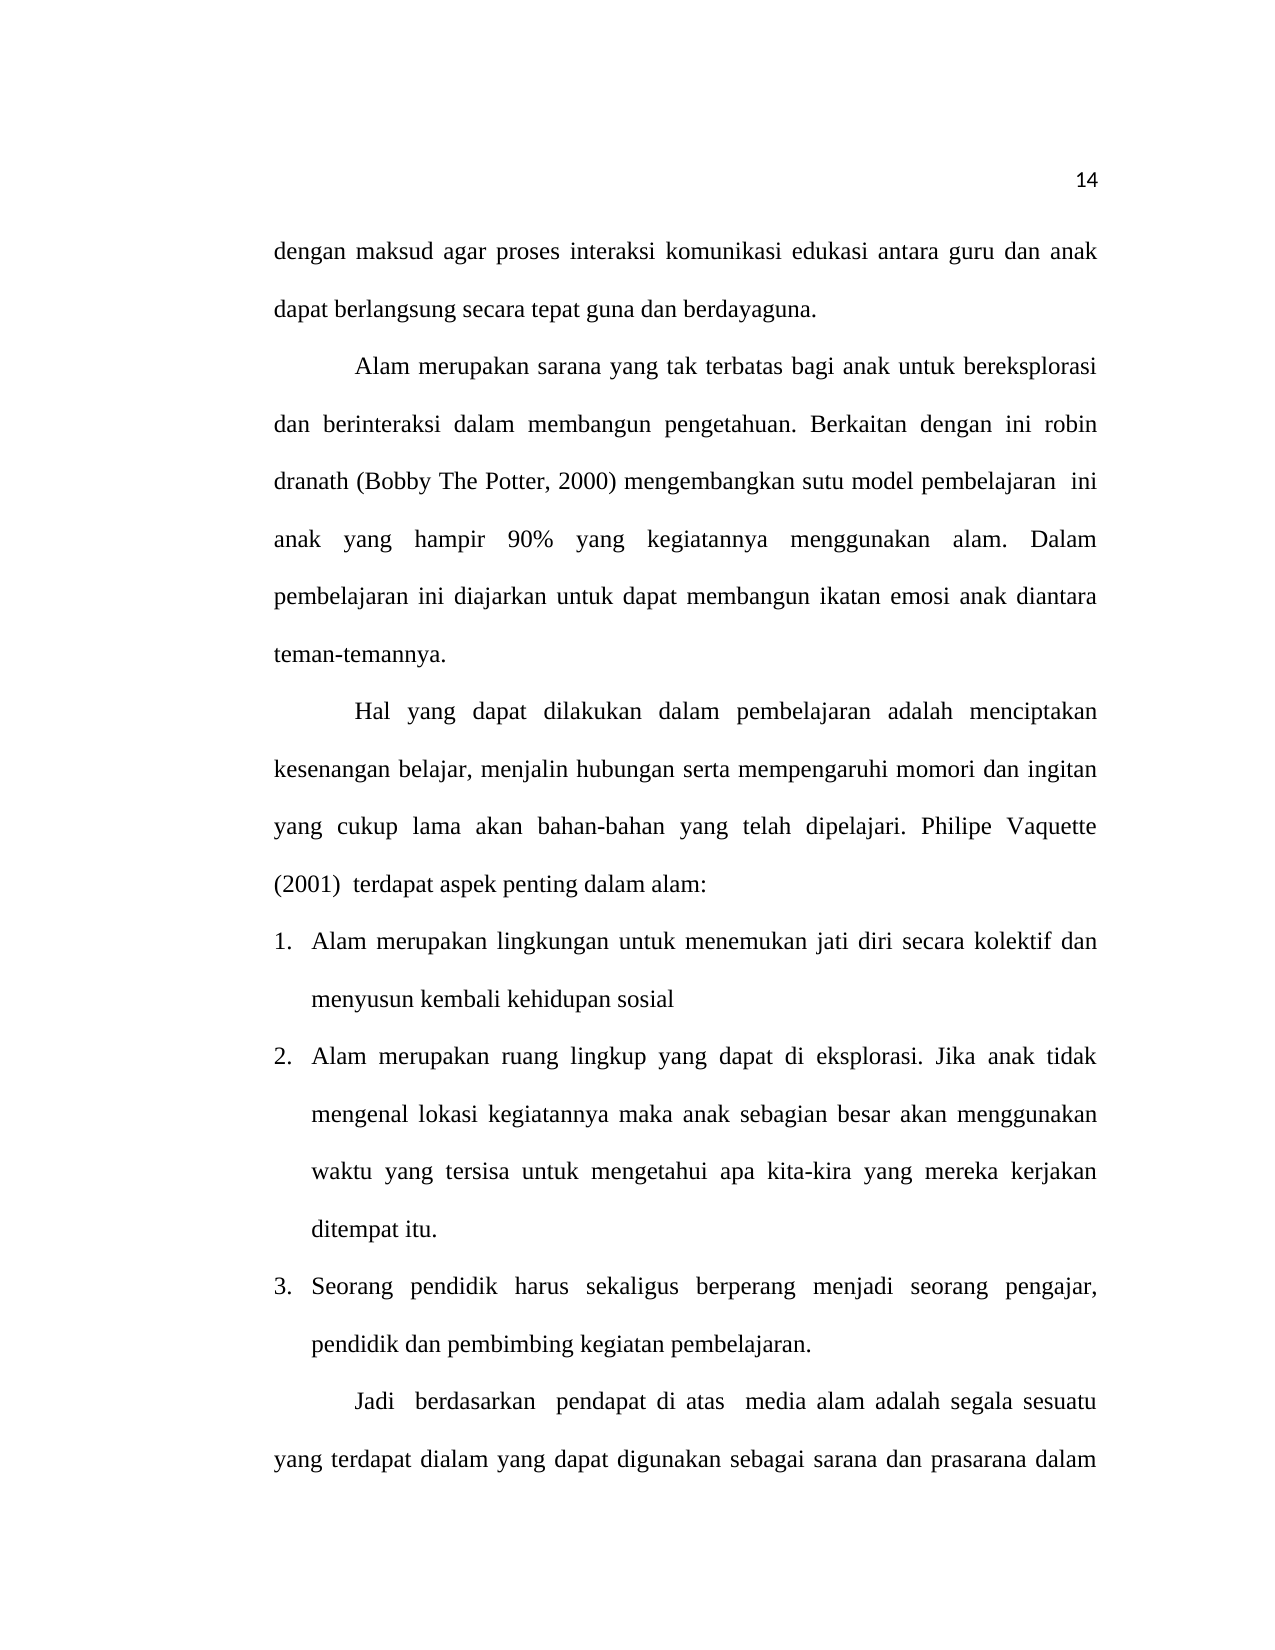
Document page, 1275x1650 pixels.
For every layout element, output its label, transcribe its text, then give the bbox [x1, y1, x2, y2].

list Seorang pendidik harus sekaligus berperang menjadi seorang pengajar, pendidik dan pembimbing kegiatan pembelajaran. [274, 1271, 1098, 1357]
list Hal yang dapat dilakukan dalam pembelajaran adalah menciptakan kesenangan belajar, menjalin hubungan serta mempengaruhi momori dan ingitan yang cukup lama akan bahan-bahan yang telah dipelajari. Philipe Vaquette (2001) terdapat aspek penting dalam alam: [274, 696, 1098, 897]
list Alam merupakan sarana yang tak terbatas bagi anak untuk bereksplorasi dan berinteraksi dalam membangun pengetahuan. Berkaitan dengan ini robin dranath (Bobby The Potter, 2000) mengembangkan sutu model pembelajaran ini anak yang hampir 90% yang kegiatannya menggunakan alam. Dalam pembelajaran ini diajarkan untuk dapat membangun ikatan emosi anak diantara teman-temannya. [274, 351, 1098, 667]
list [274, 236, 1098, 322]
list Alam merupakan ruang lingkup yang dapat di eksplorasi. Jika anak tidak mengenal lokasi kegiatannya maka anak sebagian besar akan menggunakan waktu yang tersisa untuk mengetahui apa kita-kira yang mereka kerjakan ditempat itu. [274, 1041, 1098, 1242]
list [274, 1386, 1098, 1472]
list Alam merupakan lingkungan untuk menemukan jati diri secara kolektif dan menyusun kembali kehidupan sosial [274, 926, 1098, 1012]
